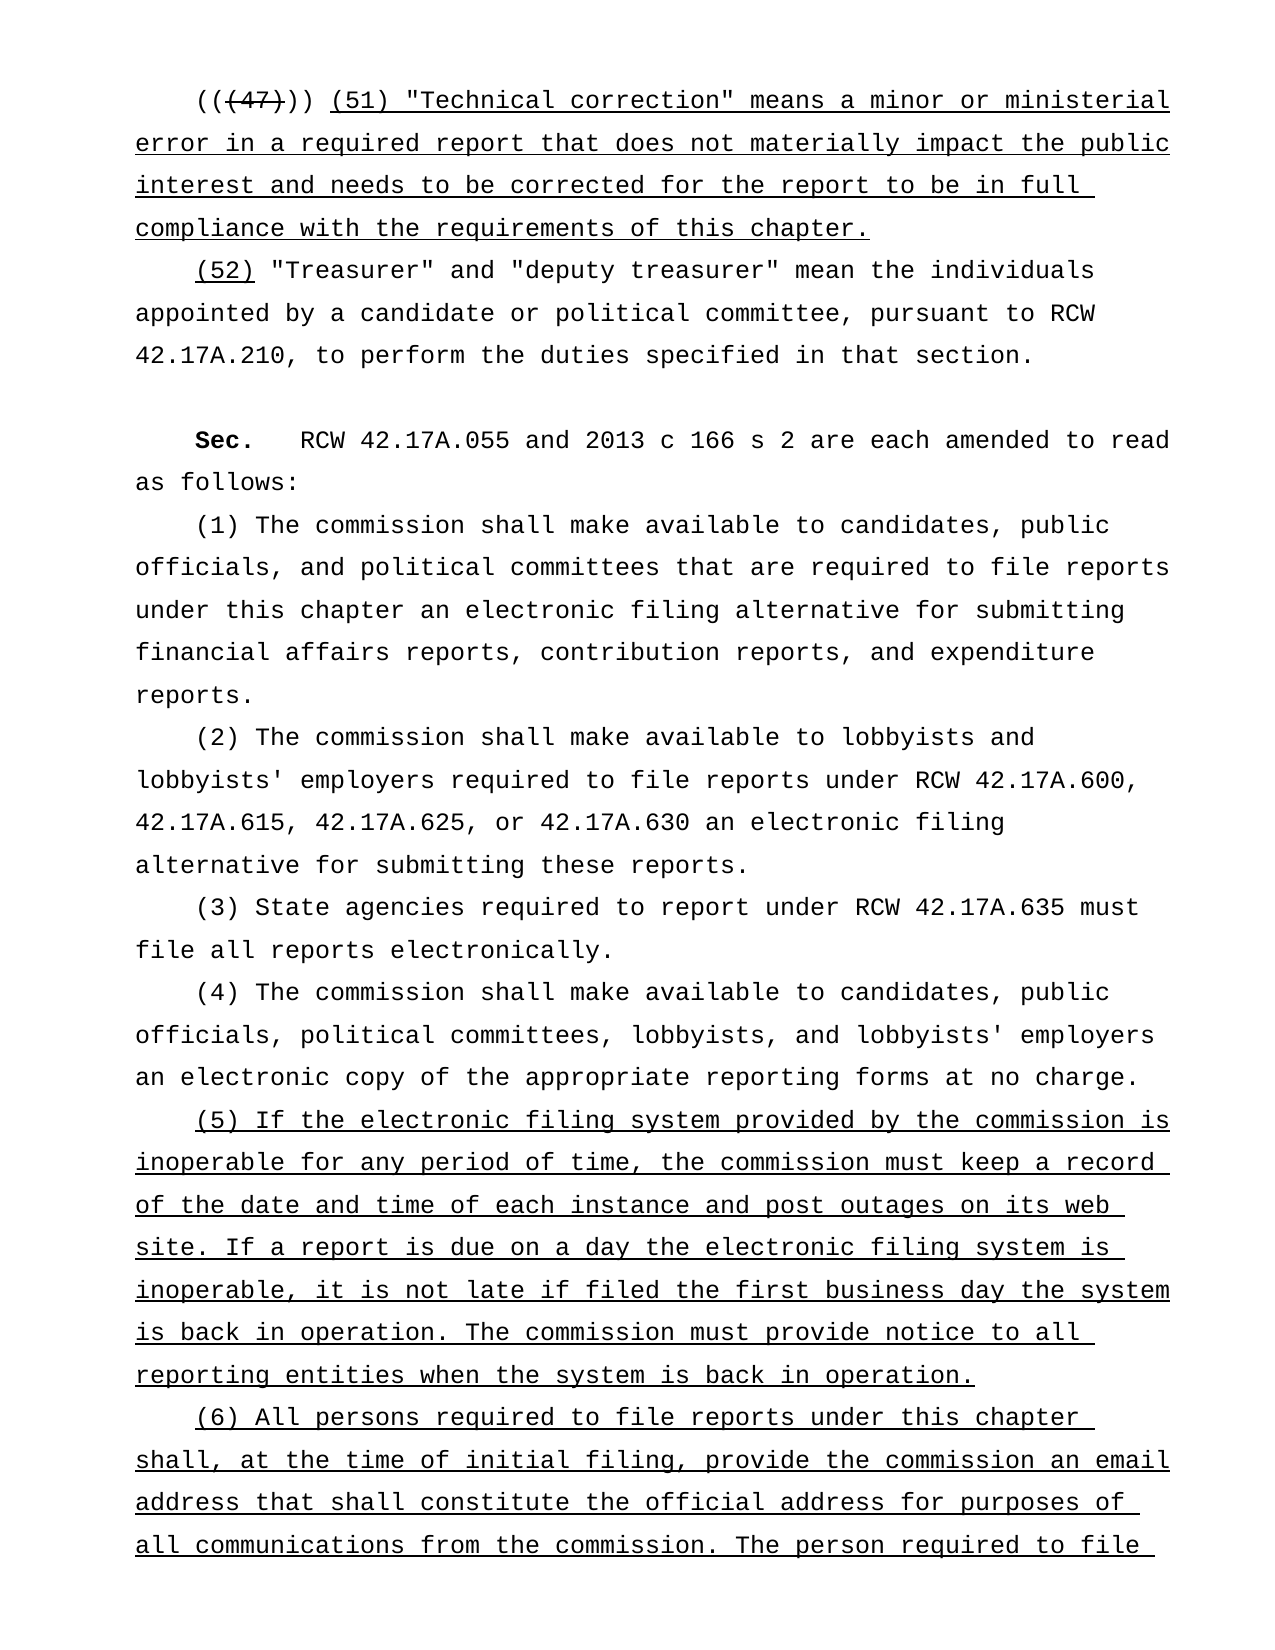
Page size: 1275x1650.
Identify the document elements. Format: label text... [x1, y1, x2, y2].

text (((47))) (51) "Technical correction" means a minor or ministerial error in a required report that does not materially impact the public interest and needs to be corrected for the report to be in full compliance with the requirements of this chapter. [135, 155, 1170, 245]
text (2) The commission shall make available to lobbyists and lobbyists' employers required to file reports under RCW 42.17A.600, 42.17A.615, 42.17A.625, or 42.17A.630 an electronic filing alternative for submitting these reports. [135, 712, 1170, 882]
text (((47))) (51) "Technical correction" means a minor or ministerial error in a required report that does not materially impact the public interest and needs to be corrected for the report to be in full compliance with the requirements of this chapter. [135, 75, 1170, 154]
text (5) If the electronic filing system provided by the commission is inoperable for any period of time, the commission must keep a record of the date and time of each instance and post outages on its web site. If a report is due on a day the electronic filing system is inoperable, it is not late if filed the first business day the system is back in operation. The commission must provide notice to all reporting entities when the system is back in operation. [135, 1094, 1170, 1173]
text (52) "Treasurer" and "deputy treasurer" mean the individuals appointed by a candidate or political committee, pursuant to RCW 42.17A.210, to perform the duties specified in that section. [135, 245, 1170, 372]
text Sec. RCW 42.17A.055 and 2013 c 166 s 2 are each amended to read as follows: [135, 414, 1170, 499]
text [135, 1472, 1170, 1562]
text (5) If the electronic filing system provided by the commission is inoperable for any period of time, the commission must keep a record of the date and time of each instance and post outages on its web site. If a report is due on a day the electronic filing system is inoperable, it is not late if filed the first business day the system is back in operation. The commission must provide notice to all reporting entities when the system is back in operation. [135, 1175, 1170, 1300]
text (5) If the electronic filing system provided by the commission is inoperable for any period of time, the commission must keep a record of the date and time of each instance and post outages on its web site. If a report is due on a day the electronic filing system is inoperable, it is not late if filed the first business day the system is back in operation. The commission must provide notice to all reporting entities when the system is back in operation. [135, 1302, 1170, 1392]
text (1) The commission shall make available to candidates, public officials, and political committees that are required to file reports under this chapter an electronic filing alternative for submitting financial affairs reports, contribution reports, and expenditure reports. [135, 499, 1170, 712]
text (3) State agencies required to report under RCW 42.17A.635 must file all reports electronically. [135, 882, 1170, 967]
text (4) The commission shall make available to candidates, public officials, political committees, lobbyists, and lobbyists' employers an electronic copy of the appropriate reporting forms at no charge. [135, 967, 1170, 1094]
